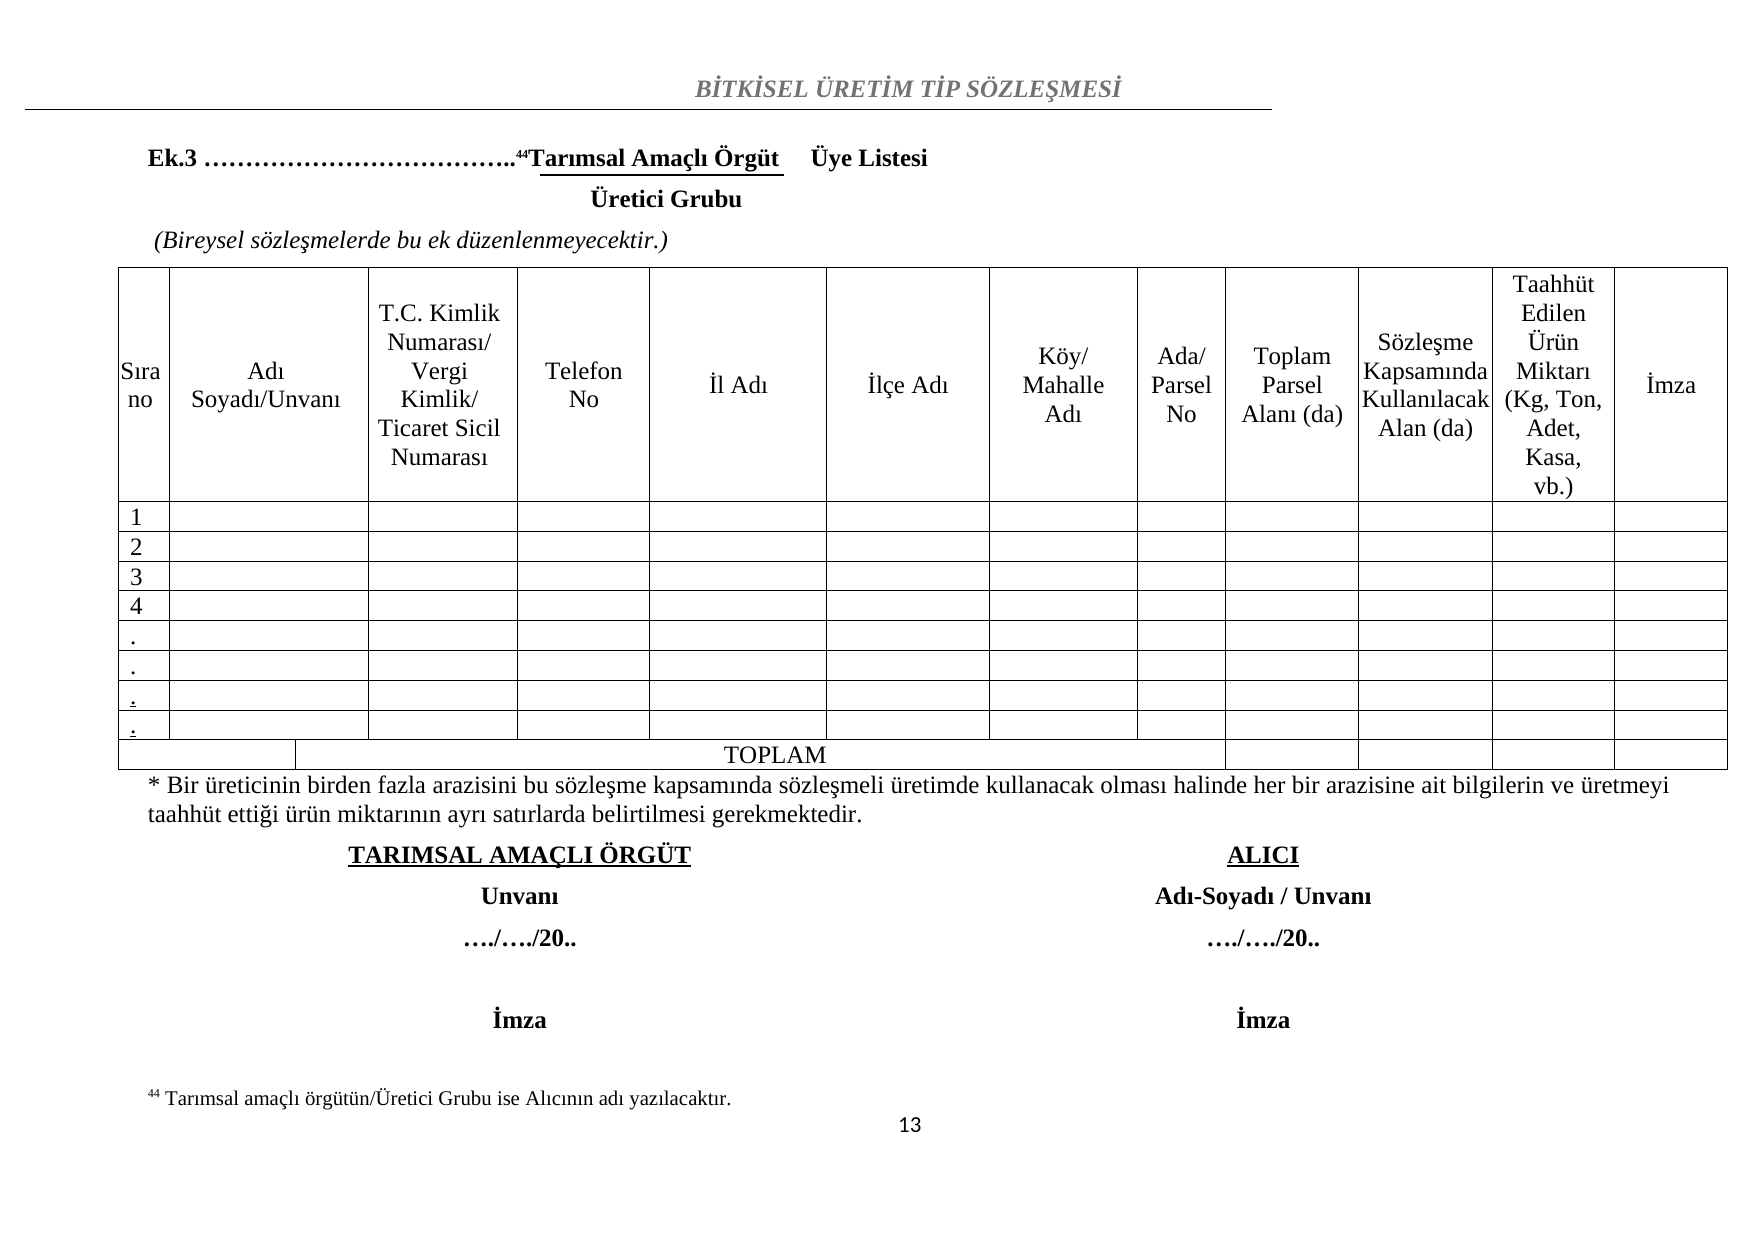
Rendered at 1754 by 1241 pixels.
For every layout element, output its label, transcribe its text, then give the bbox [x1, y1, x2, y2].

table_cell [990, 591, 1137, 620]
table_cell [827, 681, 989, 709]
table_header Toplam Parsel Alanı (da) [1226, 268, 1358, 501]
table_cell [170, 591, 368, 620]
table_cell [369, 621, 517, 650]
table_cell [650, 681, 826, 709]
table_cell [1359, 681, 1492, 709]
table_cell [170, 621, 368, 650]
table_header T.C. Kimlik Numarası/ Vergi Kimlik/ Ticaret Sicil Numarası [369, 268, 517, 501]
text (Bireysel sözleşmelerde bu ek düzenlenmeyecektir.) [148, 226, 1701, 254]
table_cell [1138, 621, 1225, 650]
table_header İl Adı [650, 268, 826, 501]
table_cell [1138, 562, 1225, 590]
table_cell [990, 681, 1137, 709]
table_cell [1138, 532, 1225, 561]
table_cell . [119, 651, 169, 680]
table_header Sözleşme Kapsamında Kullanılacak Alan (da) [1359, 268, 1492, 501]
table_cell [827, 532, 989, 561]
table_cell 3 [119, 562, 169, 590]
table_cell [1493, 681, 1614, 709]
table_cell [990, 502, 1137, 531]
table_cell [1226, 502, 1358, 531]
table_cell [1493, 562, 1614, 590]
table_cell [1615, 711, 1727, 739]
table_cell 1 [119, 502, 169, 531]
table_cell [827, 651, 989, 680]
table_cell [827, 711, 989, 739]
table_cell [518, 681, 649, 709]
text Üretici Grubu [148, 184, 1701, 213]
table_cell [1359, 502, 1492, 531]
table_cell [170, 532, 368, 561]
table_header Ada/ Parsel No [1138, 268, 1225, 501]
table_cell [990, 651, 1137, 680]
table_cell [1359, 591, 1492, 620]
table_cell [1226, 740, 1358, 769]
table_cell [650, 502, 826, 531]
table_cell [518, 502, 649, 531]
table_cell [369, 502, 517, 531]
table_cell [1615, 740, 1727, 769]
table_cell [369, 532, 517, 561]
table_cell [990, 711, 1137, 739]
table_header ALICI [891, 840, 1635, 881]
table_cell [369, 681, 517, 709]
table_cell [1615, 562, 1727, 590]
table_cell [1615, 621, 1727, 650]
table_cell 4 [119, 591, 169, 620]
table_cell [518, 532, 649, 561]
table_cell Unvanı [148, 881, 891, 923]
table_cell [827, 591, 989, 620]
table_cell [1138, 711, 1225, 739]
table_cell …./…./20.. [891, 923, 1635, 964]
table_cell [1226, 562, 1358, 590]
table_header Köy/ Mahalle Adı [990, 268, 1137, 501]
table_cell . [119, 711, 169, 739]
table_cell [1138, 591, 1225, 620]
table_cell [119, 740, 295, 769]
table_cell [1493, 740, 1614, 769]
table_cell [1226, 711, 1358, 739]
table_header TARIMSAL AMAÇLI ÖRGÜT [148, 840, 891, 881]
table_cell [1226, 591, 1358, 620]
table_cell 2 [119, 532, 169, 561]
table_cell [1359, 651, 1492, 680]
table_cell [1615, 651, 1727, 680]
table_cell [1359, 562, 1492, 590]
table_cell . [119, 681, 169, 709]
table_header Sıra no [119, 268, 169, 501]
table_cell [650, 562, 826, 590]
table_cell [1138, 681, 1225, 709]
table_cell [170, 562, 368, 590]
table_cell [369, 651, 517, 680]
table_cell Adı-Soyadı / Unvanı [891, 881, 1635, 923]
table_header Adı Soyadı/Unvanı [170, 268, 368, 501]
table_cell [170, 502, 368, 531]
table_cell [1226, 681, 1358, 709]
table_cell [1493, 711, 1614, 739]
table_header Taahhüt Edilen Ürün Miktarı (Kg, Ton, Adet, Kasa, vb.) [1493, 268, 1614, 501]
table_cell [990, 532, 1137, 561]
table_cell [369, 562, 517, 590]
table_cell [827, 621, 989, 650]
table_cell İmza [891, 964, 1635, 1046]
table_cell [1493, 532, 1614, 561]
table_cell [1615, 681, 1727, 709]
table_cell [1493, 502, 1614, 531]
table_cell [650, 651, 826, 680]
table_cell [1615, 591, 1727, 620]
text Ek.3 ………………………………..Tarımsal Amaçlı Örgüt Üye Listesi [148, 143, 1701, 172]
table_header İlçe Adı [827, 268, 989, 501]
table_cell …./…./20.. [148, 923, 891, 964]
table_cell [1493, 591, 1614, 620]
text * Bir üreticinin birden fazla arazisini bu sözleşme kapsamında sözleşmeli üretimde kullanacak olması halinde her bir arazisine ait bilgilerin ve üretmeyi taahhüt ettiği ürün miktarının ayrı satırlarda belirtilmesi gerekmektedir. [148, 770, 1671, 828]
table_cell [1359, 740, 1492, 769]
table_cell [170, 681, 368, 709]
table_cell [650, 711, 826, 739]
table_cell [170, 711, 368, 739]
table_cell [827, 502, 989, 531]
table_cell İmza [148, 964, 891, 1046]
table_cell [1493, 651, 1614, 680]
table_cell [1226, 621, 1358, 650]
table_cell TOPLAM [296, 740, 1225, 769]
table_header Telefon No [518, 268, 649, 501]
table_header İmza [1615, 268, 1727, 501]
table_cell [1493, 621, 1614, 650]
table_cell [1138, 502, 1225, 531]
table_cell [1226, 651, 1358, 680]
table_cell [1615, 532, 1727, 561]
table_cell [518, 711, 649, 739]
table_cell [650, 532, 826, 561]
table_cell [518, 651, 649, 680]
table_cell [1359, 621, 1492, 650]
table_cell [1359, 532, 1492, 561]
table_cell [518, 621, 649, 650]
table_cell [1615, 502, 1727, 531]
table_cell [170, 651, 368, 680]
table_cell [990, 621, 1137, 650]
table_cell [1226, 532, 1358, 561]
table_cell [650, 591, 826, 620]
table_cell [827, 562, 989, 590]
table_cell [518, 562, 649, 590]
table_cell [1359, 711, 1492, 739]
table_cell [518, 591, 649, 620]
table_cell [990, 562, 1137, 590]
table_cell [1138, 651, 1225, 680]
table_cell [650, 621, 826, 650]
table_cell [369, 711, 517, 739]
table_cell . [119, 621, 169, 650]
table_cell [369, 591, 517, 620]
